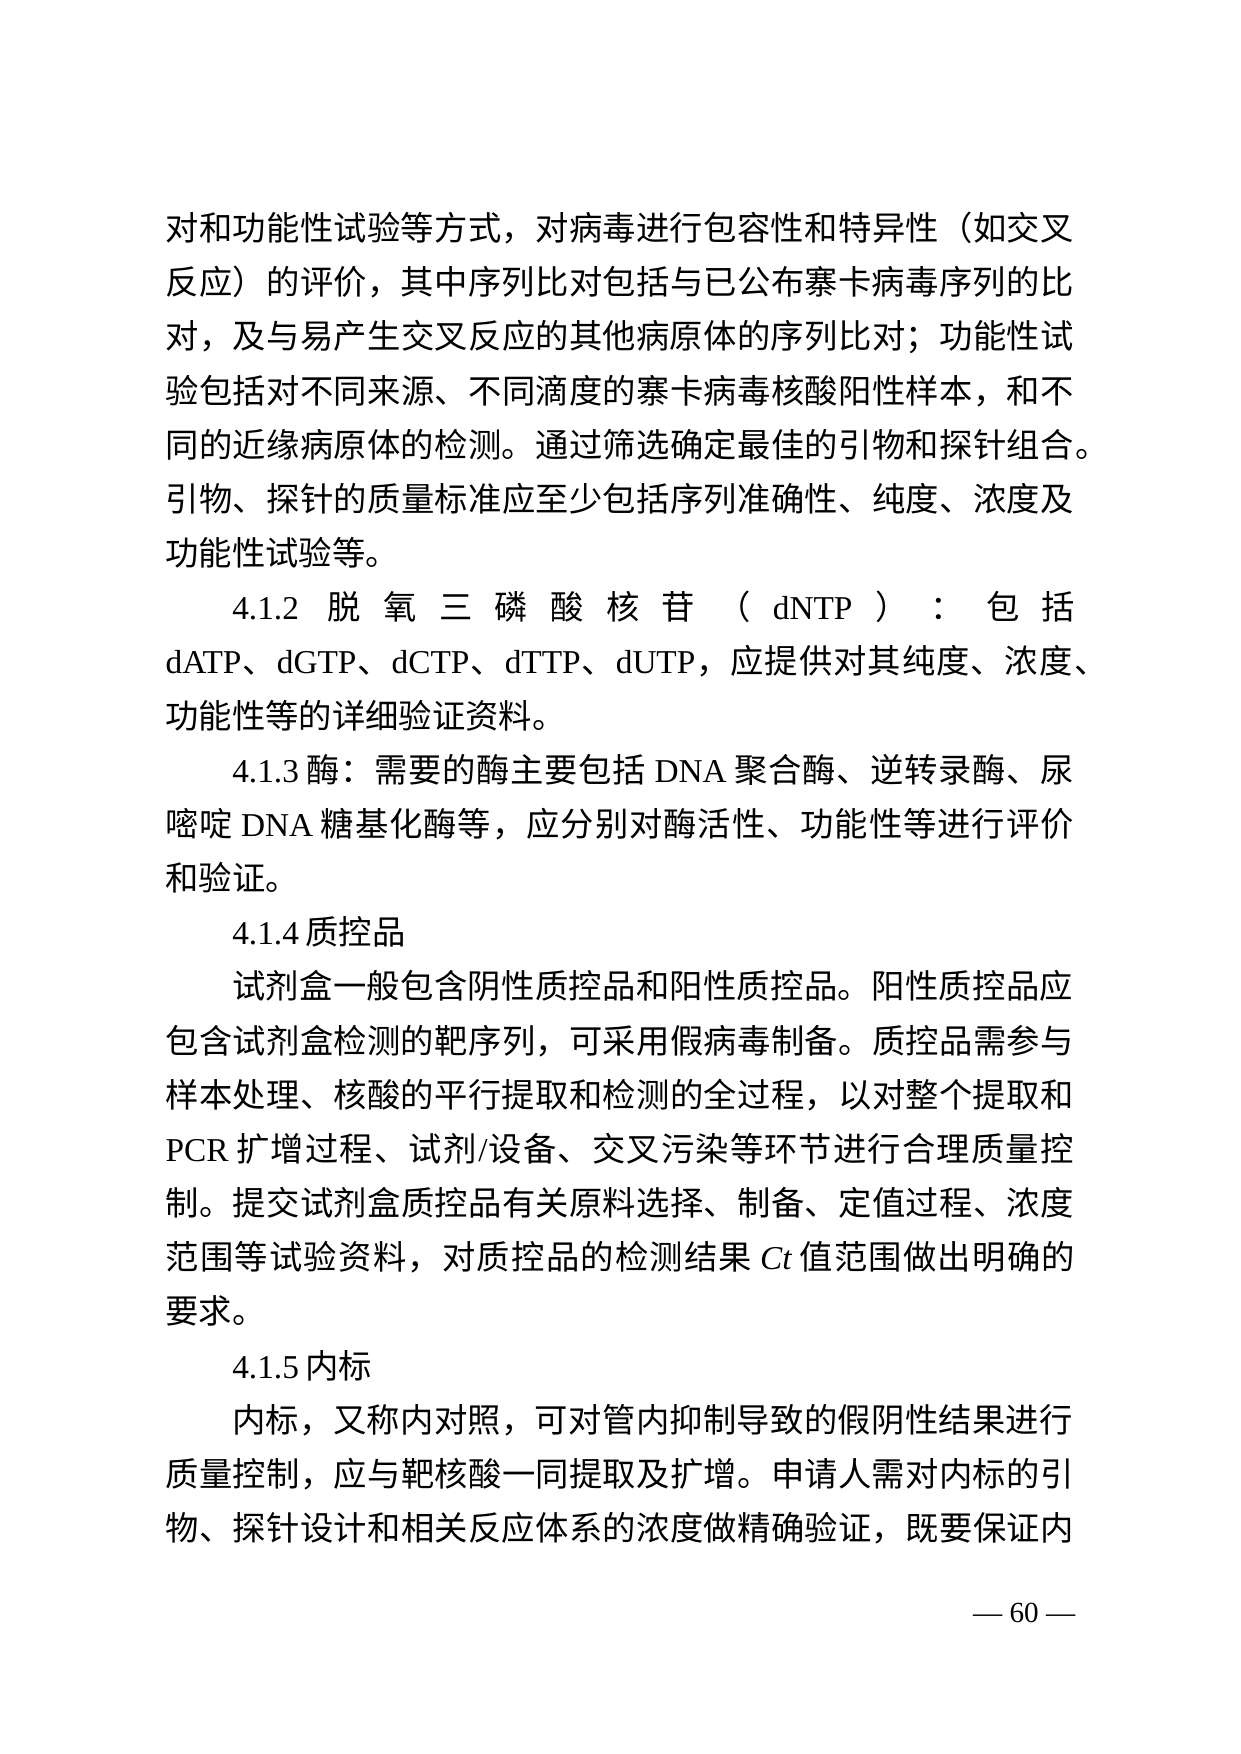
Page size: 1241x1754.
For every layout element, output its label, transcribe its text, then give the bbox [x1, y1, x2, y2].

text 4.1.3酶：需要的酶主要包括DNA聚合酶、逆转录酶、尿嘧啶DNA糖基化酶等，应分别对酶活性、功能性等进行评价和验证。 [165, 739, 1075, 901]
text 4.1.4质控品 [165, 901, 1075, 956]
text 试剂盒一般包含阴性质控品和阳性质控品。阳性质控品应包含试剂盒检测的靶序列，可采用假病毒制备。质控品需参与样本处理、核酸的平行提取和检测的全过程，以对整个提取和PCR扩增过程、试剂/设备、交叉污染等环节进行合理质量控制。提交试剂盒质控品有关原料选择、制备、定值过程、浓度范围等试验资料，对质控品的检测结果Ct值范围做出明确的要求。 [165, 956, 1075, 1335]
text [165, 1389, 1075, 1551]
text 4.1.5内标 [165, 1335, 1075, 1389]
text 4.1.2脱氧三磷酸核苷（dNTP）：包括dATP、dGTP、dCTP、dTTP、dUTP，应提供对其纯度、浓度、功能性等的详细验证资料。 [165, 576, 1075, 739]
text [165, 197, 1075, 576]
